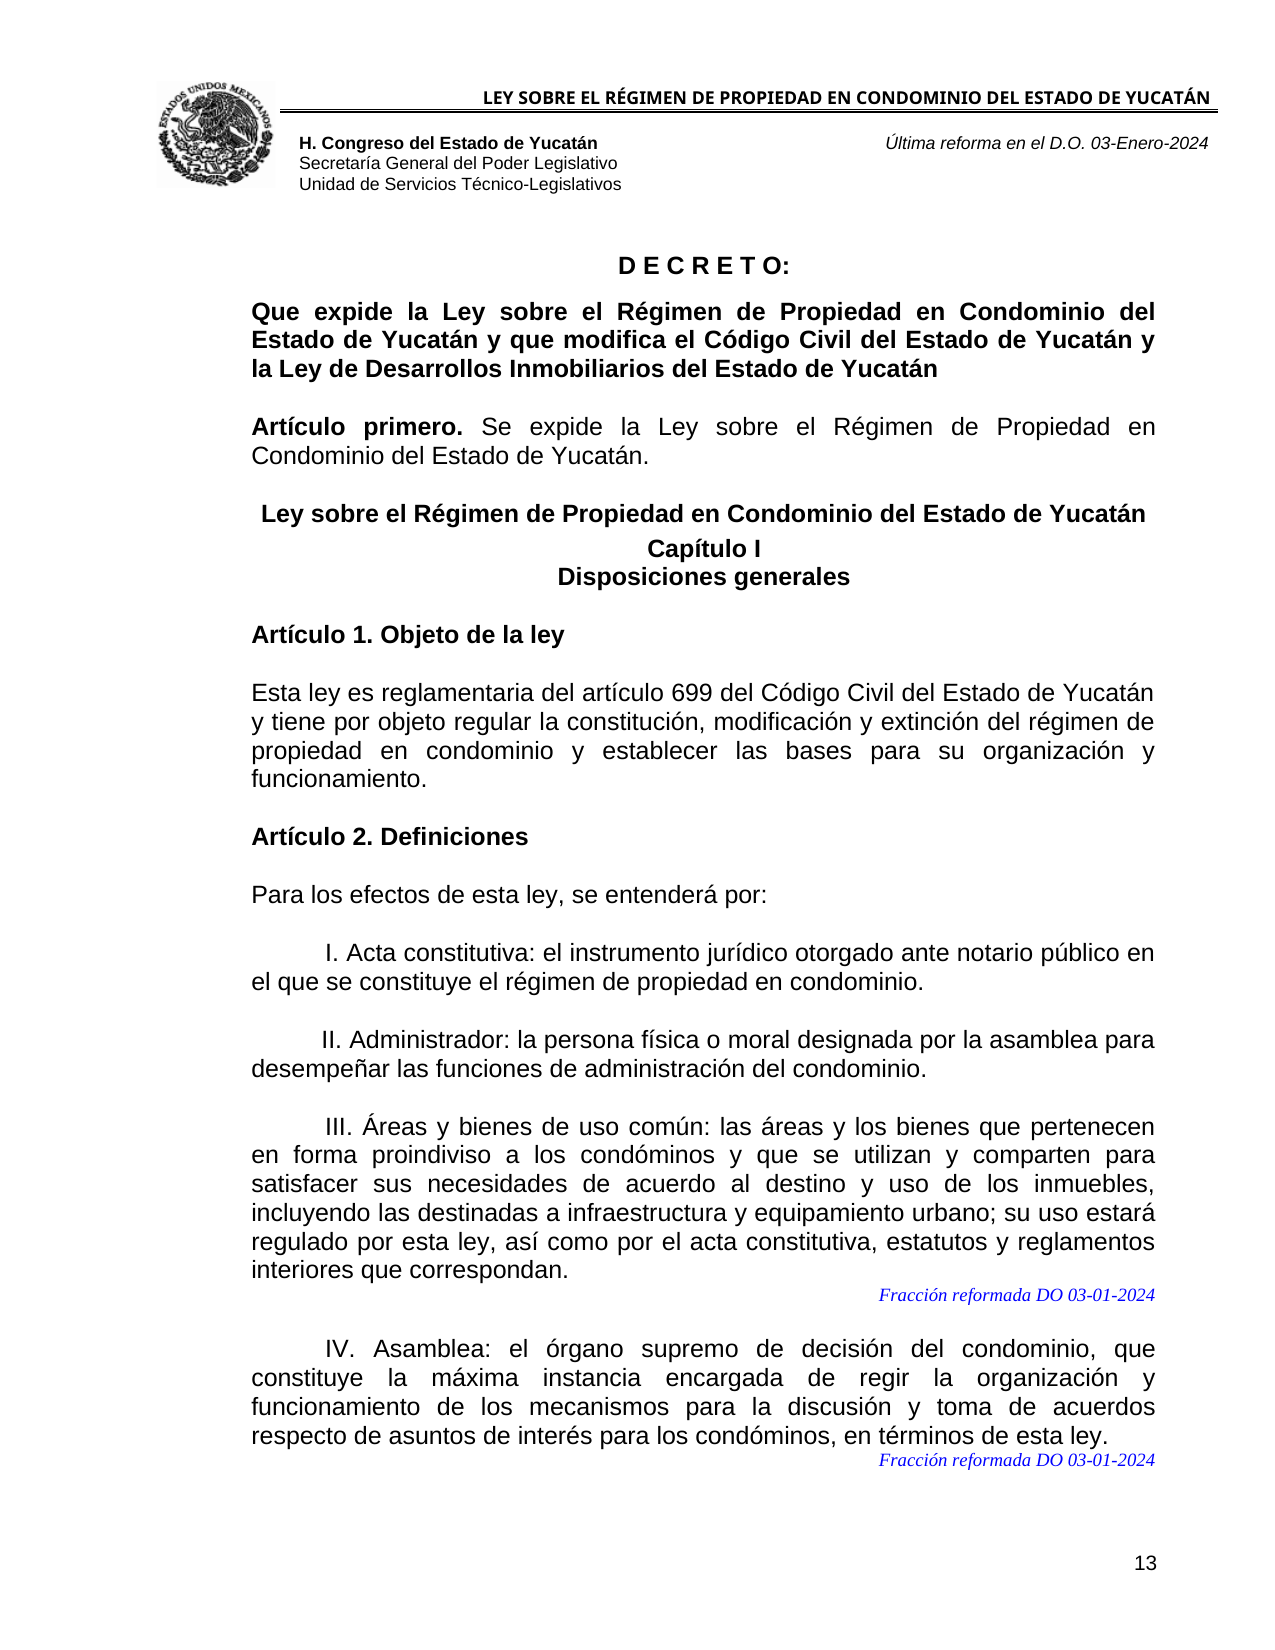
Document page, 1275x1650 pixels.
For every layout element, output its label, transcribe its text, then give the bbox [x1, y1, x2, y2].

text Para los efectos de esta ley, se entenderá por: [251, 880, 1157, 909]
text Artículo primero. Se expide la Ley sobre el Régimen de Propiedad en Condominio del Estado de Yucatán. [251, 412, 1157, 469]
text D E C R E T O: [251, 251, 1157, 280]
text II. Administrador: la persona física o moral designada por la asamblea para desempeñar las funciones de administración del condominio. [251, 1025, 1157, 1082]
text III. Áreas y bienes de uso común: las áreas y los bienes que pertenecen en forma proindiviso a los condóminos y que se utilizan y comparten para satisfacer sus necesidades de acuerdo al destino y uso de los inmuebles, incluyendo las destinadas a infraestructura y equipamiento urbano; su uso estará regulado por esta ley, así como por el acta constitutiva, estatutos y reglamentos interiores que correspondan. [251, 1112, 1157, 1284]
text Artículo 2. Definiciones [251, 822, 1157, 851]
text Que expide la Ley sobre el Régimen de Propiedad en Condominio del Estado de Yucatán y que modifica el Código Civil del Estado de Yucatán y la Ley de Desarrollos Inmobiliarios del Estado de Yucatán [251, 297, 1157, 383]
text Esta ley es reglamentaria del artículo 699 del Código Civil del Estado de Yucatán y tiene por objeto regular la constitución, modificación y extinción del régimen de propiedad en condominio y establecer las bases para su organización y funcionamiento. [251, 678, 1157, 793]
text I. Acta constitutiva: el instrumento jurídico otorgado ante notario público en el que se constituye el régimen de propiedad en condominio. [251, 938, 1157, 996]
text Capítulo I Disposiciones generales [251, 534, 1157, 591]
text Fracción reformada DO 03-01-2024 [307, 1284, 1157, 1306]
text Artículo 1. Objeto de la ley [251, 620, 1157, 649]
text Fracción reformada DO 03-01-2024 [307, 1449, 1157, 1471]
text Ley sobre el Régimen de Propiedad en Condominio del Estado de Yucatán [251, 499, 1157, 527]
text IV. Asamblea: el órgano supremo de decisión del condominio, que constituye la máxima instancia encargada de regir la organización y funcionamiento de los mecanismos para la discusión y toma de acuerdos respecto de asuntos de interés para los condóminos, en términos de esta ley. [251, 1334, 1157, 1449]
